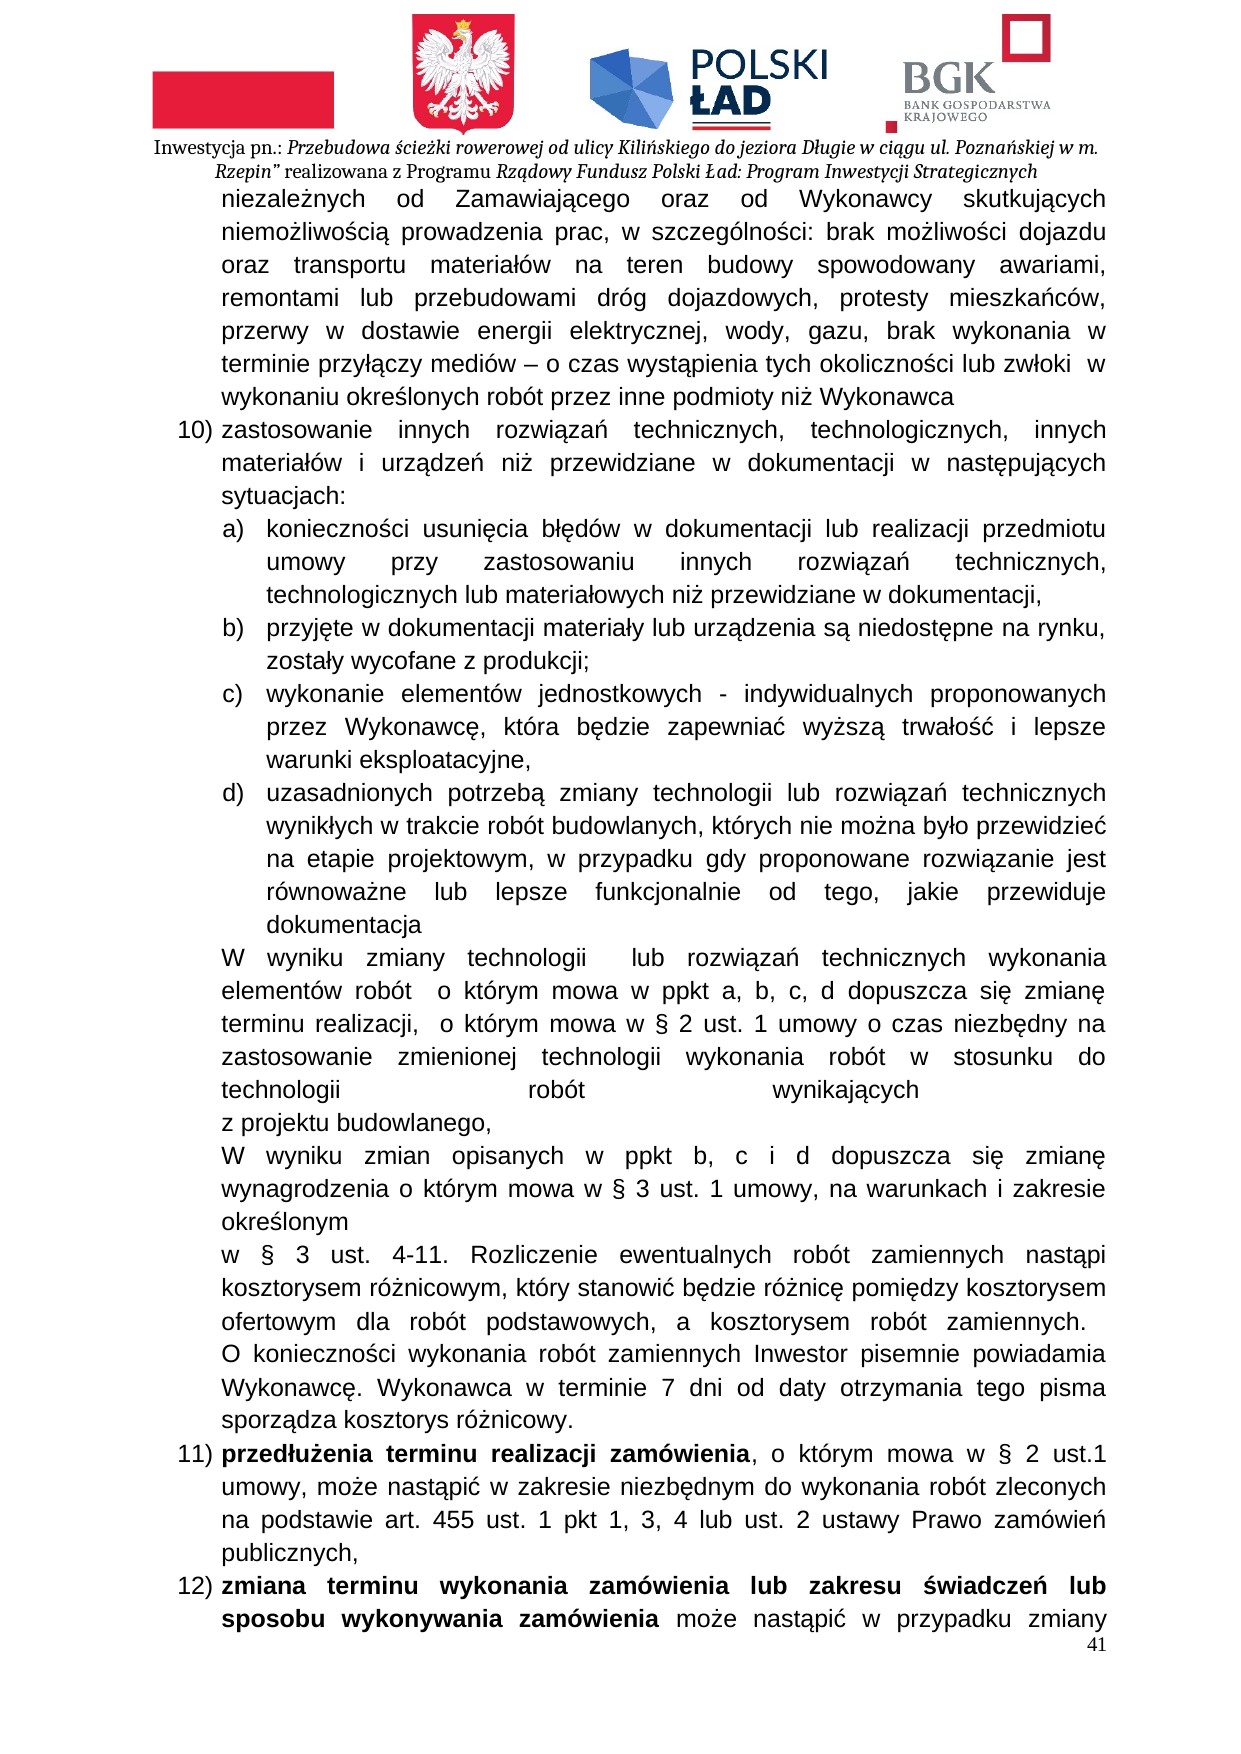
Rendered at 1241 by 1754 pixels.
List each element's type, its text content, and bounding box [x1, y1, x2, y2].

list zastosowanie innych rozwiązań technicznych, technologicznych, innych materiałów i urządzeń niż przewidziane w dokumentacji w następujących sytuacjach: [177, 415, 1107, 510]
list przedłużenia terminu realizacji zamówienia, o którym mowa w § 2 ust.1 umowy, może nastąpić w zakresie niezbędnym do wykonania robót zleconych na podstawie art. 455 ust. 1 pkt 1, 3, 4 lub ust. 2 ustawy Prawo zamówień publicznych, [177, 1438, 1108, 1566]
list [177, 1571, 1108, 1632]
list uzasadnionych potrzebą zmiany technologii lub rozwiązań technicznych wynikłych w trakcie robót budowlanych, których nie można było przewidzieć na etapie projektowym, w przypadku gdy proponowane rozwiązanie jest równoważne lub lepsze funkcjonalnie od tego, jakie przewiduje dokumentacja [222, 778, 1107, 939]
list W wyniku zmian opisanych w ppkt b, c i d dopuszcza się zmianę wynagrodzenia o którym mowa w § 3 ust. 1 umowy, na warunkach i zakresie określonym w § 3 ust. 4-11. Rozliczenie ewentualnych robót zamiennych nastąpi kosztorysem różnicowym, który stanowić będzie różnicę pomiędzy kosztorysem ofertowym dla robót podstawowych, a kosztorysem robót zamiennych. O konieczności wykonania robót zamiennych Inwestor pisemnie powiadamia Wykonawcę. Wykonawca w terminie 7 dni od daty otrzymania tego pisma sporządza kosztorys różnicowy. [221, 1141, 1107, 1434]
list wykonanie elementów jednostkowych - indywidualnych proponowanych przez Wykonawcę, która będzie zapewniać wyższą trwałość i lepsze warunki eksploatacyjne, [222, 679, 1107, 774]
picture [152, 14, 1098, 135]
list konieczności usunięcia błędów w dokumentacji lub realizacji przedmiotu umowy przy zastosowaniu innych rozwiązań technicznych, technologicznych lub materiałowych niż przewidziane w dokumentacji, [222, 514, 1107, 609]
list przyjęte w dokumentacji materiały lub urządzenia są niedostępne na rynku, zostały wycofane z produkcji; [222, 613, 1107, 675]
list W wyniku zmiany technologii lub rozwiązań technicznych wykonania elementów robót o którym mowa w ppkt a, b, c, d dopuszcza się zmianę terminu realizacji, o którym mowa w § 2 ust. 1 umowy o czas niezbędny na zastosowanie zmienionej technologii wykonania robót w stosunku do technologii robót wynikających z projektu budowlanego, [177, 943, 1107, 1137]
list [177, 184, 1107, 411]
